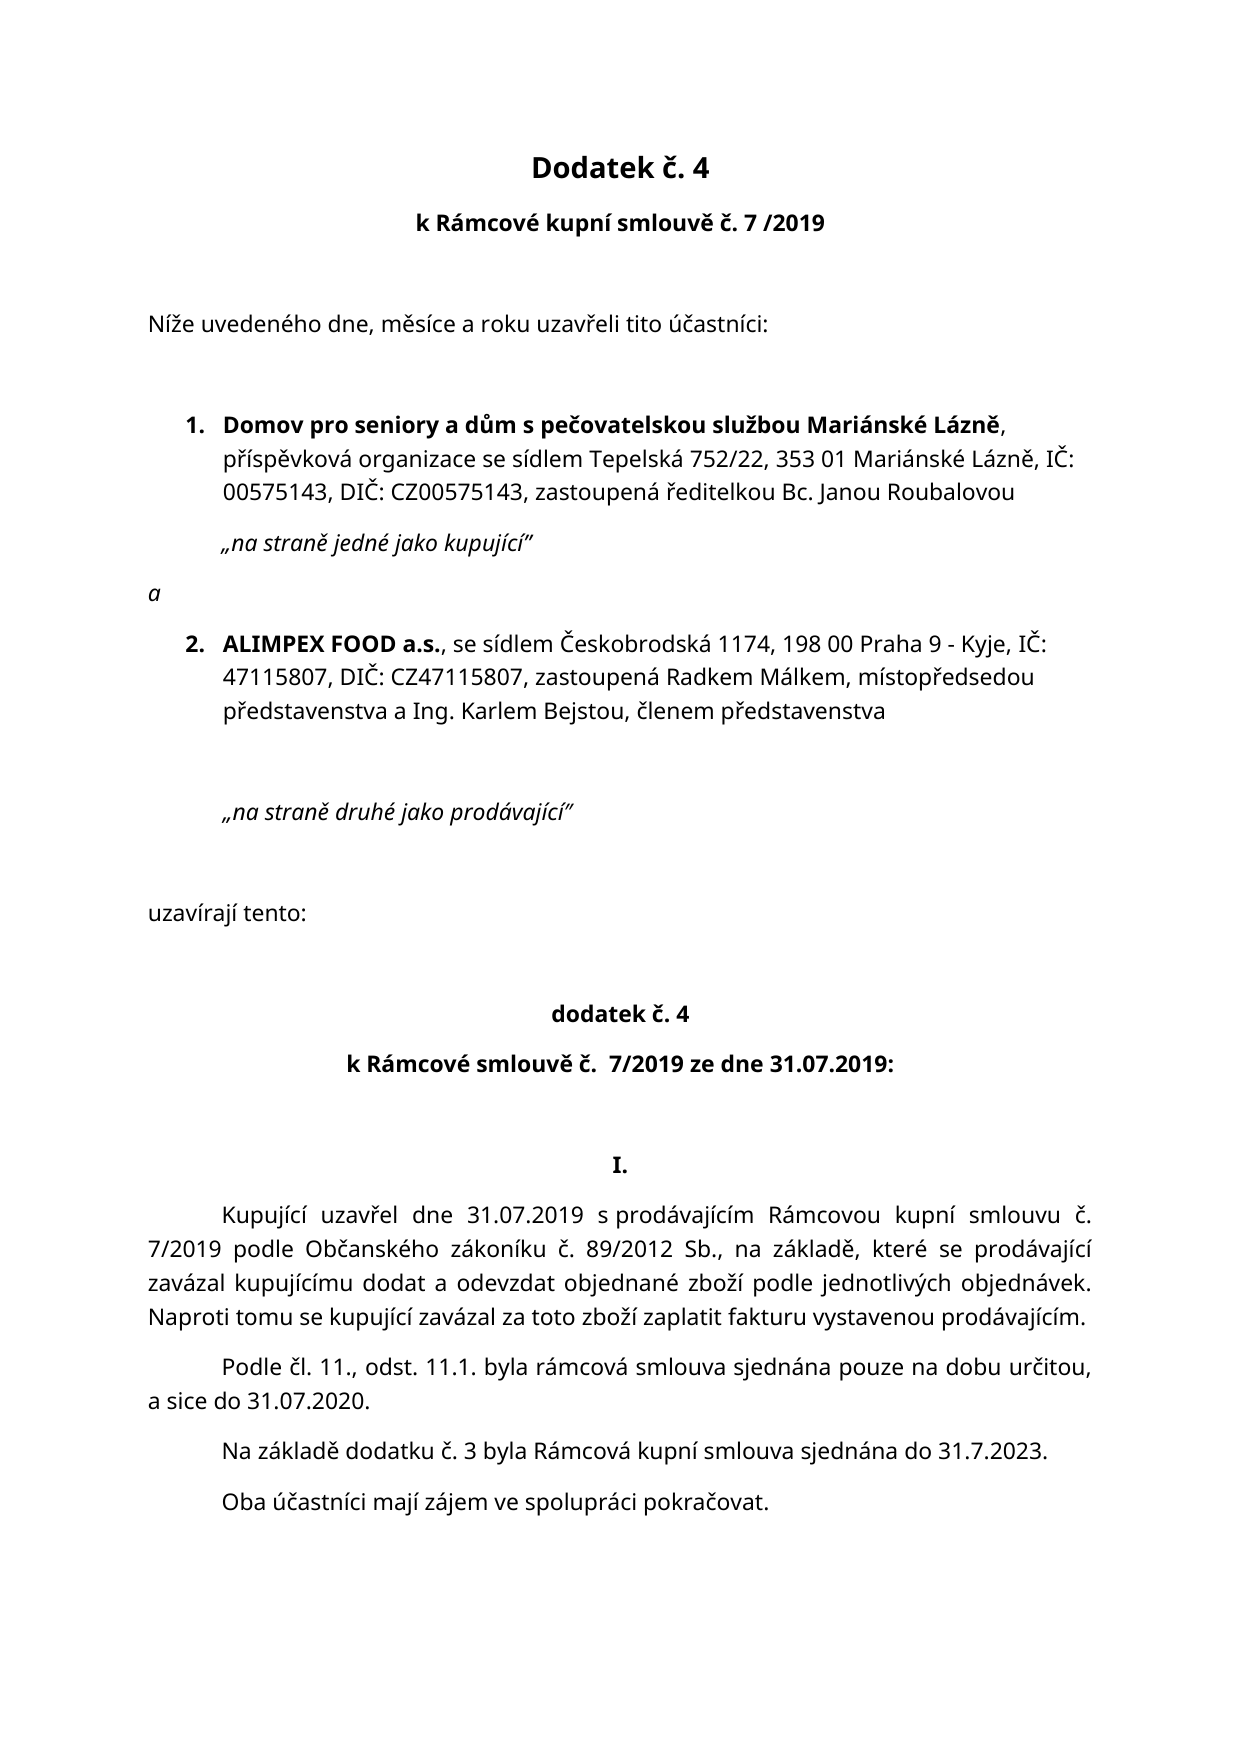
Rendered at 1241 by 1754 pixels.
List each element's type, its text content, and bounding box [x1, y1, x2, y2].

list ALIMPEX FOOD a.s., se sídlem Českobrodská 1174, 198 00 Praha 9 - Kyje, IČ: 47115807, DIČ: CZ47115807, zastoupená Radkem Málkem, místopředsedou představenstva a Ing. Karlem Bejstou, členem představenstva [185, 627, 1093, 726]
text Na základě dodatku č. 3 byla Rámcová kupní smlouva sjednána do 31.7.2023. [148, 1435, 1093, 1466]
text Podle čl. 11., odst. 11.1. byla rámcová smlouva sjednána pouze na dobu určitou, a sice do 31.07.2020. [148, 1351, 1093, 1416]
text Níže uvedeného dne, měsíce a roku uzavřeli tito účastníci: [148, 308, 1093, 339]
text a [148, 577, 1093, 608]
text k Rámcové smlouvě č. 7/2019 ze dne 31.07.2019: [148, 1048, 1093, 1079]
text k Rámcové kupní smlouvě č. 7 /2019 [148, 207, 1093, 238]
text dodatek č. 4 [148, 997, 1093, 1029]
text Oba účastníci mají zájem ve spolupráci pokračovat. [148, 1485, 1093, 1517]
text Dodatek č. 4 [148, 148, 1093, 187]
list Domov pro seniory a dům s pečovatelskou službou Mariánské Lázně, příspěvková organizace se sídlem Tepelská 752/22, 353 01 Mariánské Lázně, IČ: 00575143, DIČ: CZ00575143, zastoupená ředitelkou Bc. Janou Roubalovou [185, 409, 1093, 507]
text I. [148, 1149, 1093, 1180]
text „na straně jedné jako kupující” [148, 527, 1093, 558]
text „na straně druhé jako prodávající″ [223, 796, 1093, 827]
text uzavírají tento: [148, 897, 1093, 928]
text Kupující uzavřel dne 31.07.2019 s prodávajícím Rámcovou kupní smlouvu č. 7/2019 podle Občanského zákoníku č. 89/2012 Sb., na základě, které se prodávající zavázal kupujícímu dodat a odevzdat objednané zboží podle jednotlivých objednávek. Naproti tomu se kupující zavázal za toto zboží zaplatit fakturu vystavenou prodávajícím. [148, 1199, 1093, 1332]
